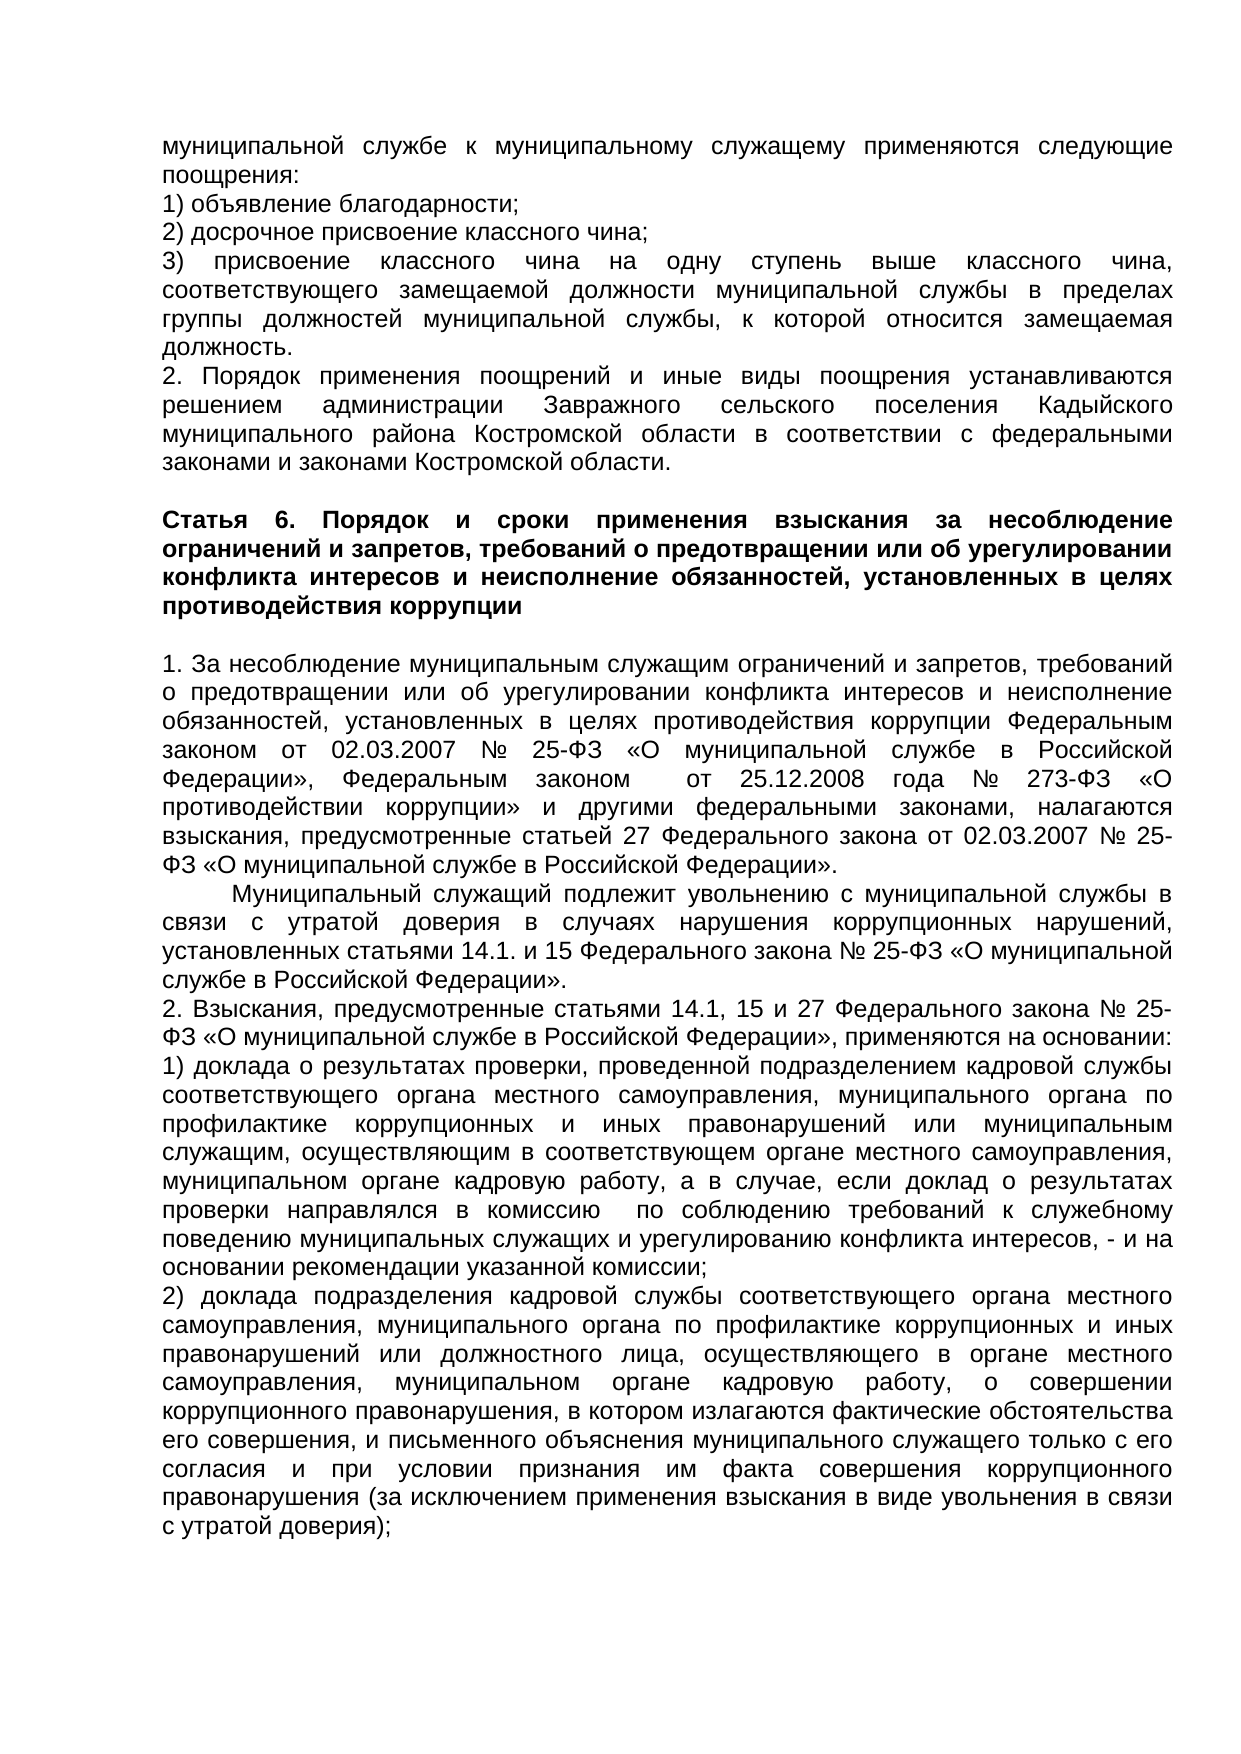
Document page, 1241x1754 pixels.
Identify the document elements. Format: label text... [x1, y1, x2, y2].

text 2) досрочное присвоение классного чина; [162, 217, 1174, 246]
text 3) присвоение классного чина на одну ступень выше классного чина, соответствующего замещаемой должности муниципальной службы в пределах группы должностей муниципальной службы, к которой относится замещаемая должность. [162, 246, 1174, 361]
text 2) доклада подразделения кадровой службы соответствующего органа местного самоуправления, муниципального органа по профилактике коррупционных и иных правонарушений или должностного лица, осуществляющего в органе местного самоуправления, муниципальном органе кадровую работу, о совершении коррупционного правонарушения, в котором излагаются фактические обстоятельства его совершения, и письменного объяснения муниципального служащего только с его согласия и при условии признания им факта совершения коррупционного правонарушения (за исключением применения взыскания в виде увольнения в связи с утратой доверия); [162, 1281, 1174, 1540]
text 1. За несоблюдение муниципальным служащим ограничений и запретов, требований о предотвращении или об урегулировании конфликта интересов и неисполнение обязанностей, установленных в целях противодействия коррупции Федеральным законом от 02.03.2007 № 25-ФЗ «О муниципальной службе в Российской Федерации», Федеральным законом от 25.12.2008 года № 273-ФЗ «О противодействии коррупции» и другими федеральными законами, налагаются взыскания, предусмотренные статьей 27 Федерального закона от 02.03.2007 № 25-ФЗ «О муниципальной службе в Российской Федерации». [162, 649, 1174, 879]
text 1) объявление благодарности; [162, 189, 1174, 217]
text Муниципальный служащий подлежит увольнению с муниципальной службы в связи с утратой доверия в случаях нарушения коррупционных нарушений, установленных статьями 14.1. и 15 Федерального закона № 25-ФЗ «О муниципальной службе в Российской Федерации». [162, 879, 1174, 994]
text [162, 131, 1174, 189]
text 2. Порядок применения поощрений и иные виды поощрения устанавливаются решением администрации Завражного сельского поселения Кадыйского муниципального района Костромской области в соответствии с федеральными законами и законами Костромской области. [162, 361, 1174, 476]
text 2. Взыскания, предусмотренные статьями 14.1, 15 и 27 Федерального закона № 25-ФЗ «О муниципальной службе в Российской Федерации», применяются на основании: [162, 994, 1174, 1051]
text 1) доклада о результатах проверки, проведенной подразделением кадровой службы соответствующего органа местного самоуправления, муниципального органа по профилактике коррупционных и иных правонарушений или муниципальным служащим, осуществляющим в соответствующем органе местного самоуправления, муниципальном органе кадровую работу, а в случае, если доклад о результатах проверки направлялся в комиссию по соблюдению требований к служебному поведению муниципальных служащих и урегулированию конфликта интересов, - и на основании рекомендации указанной комиссии; [162, 1051, 1174, 1281]
text Статья 6. Порядок и сроки применения взыскания за несоблюдение ограничений и запретов, требований о предотвращении или об урегулировании конфликта интересов и неисполнение обязанностей, установленных в целях противодействия коррупции [162, 505, 1174, 620]
